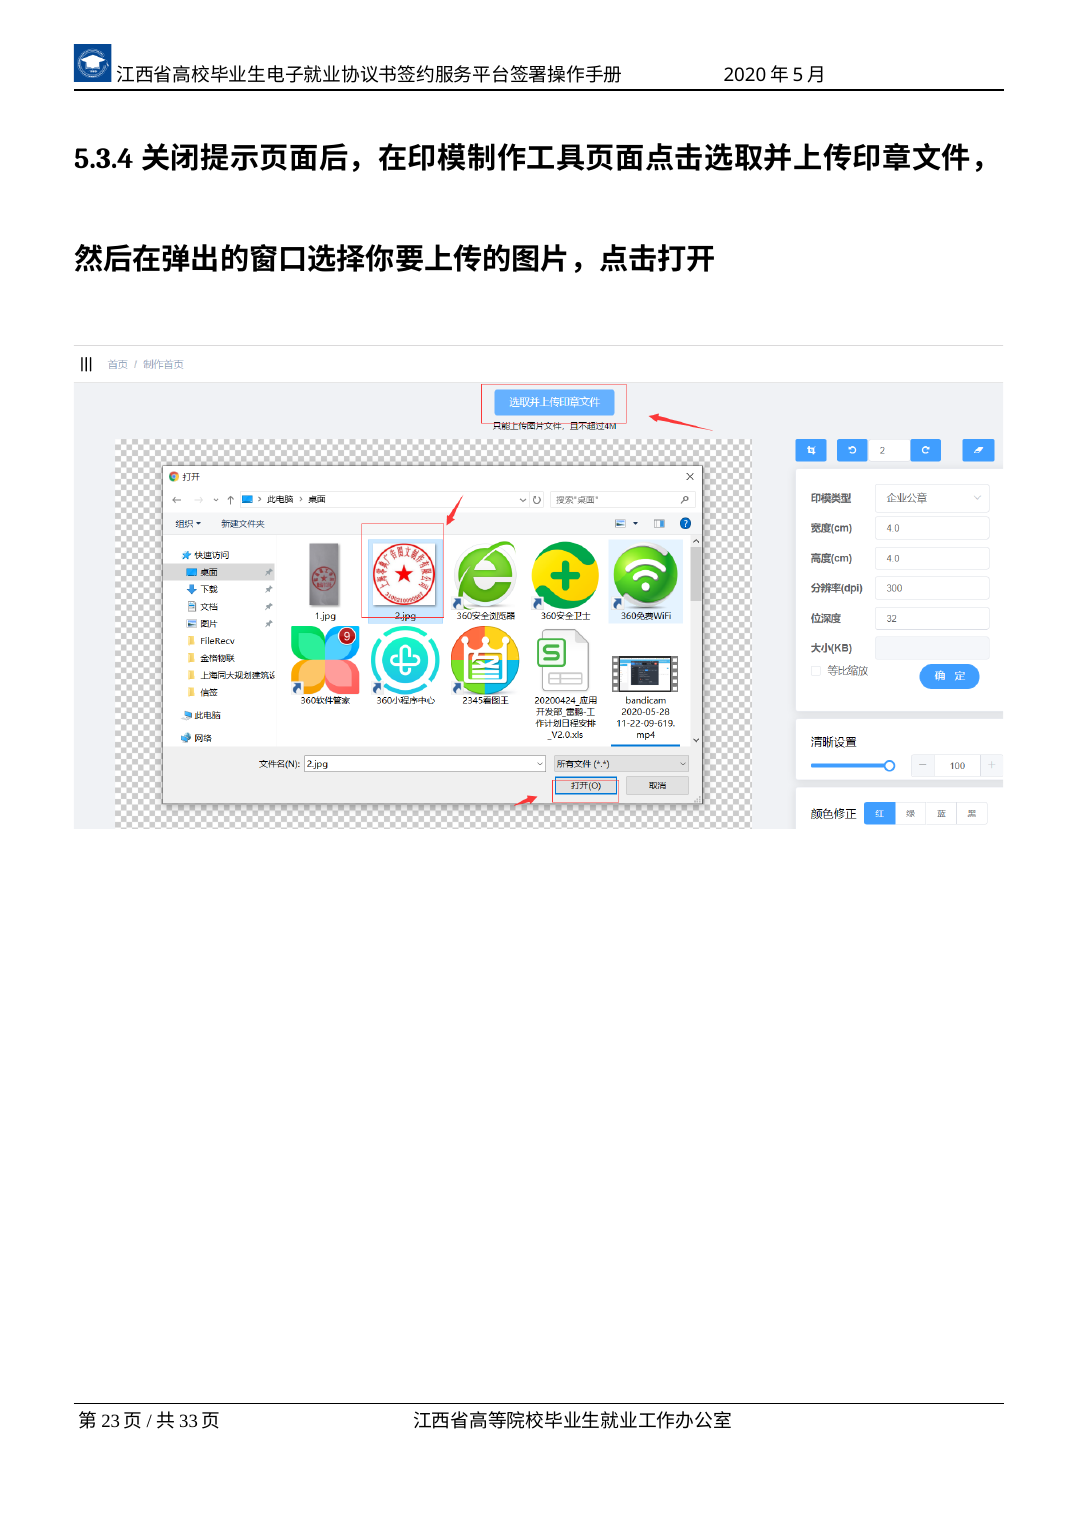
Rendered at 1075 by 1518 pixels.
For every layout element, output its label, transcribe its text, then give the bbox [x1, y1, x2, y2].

subtitle 5.3.4 关闭提示页面后，在印模制作工具页面点击选取并上传印章文件，然后在弹出的窗口选择你要上传的图片，点击打开 [74, 123, 1004, 289]
picture [73, 44, 112, 82]
picture [73, 343, 1004, 829]
